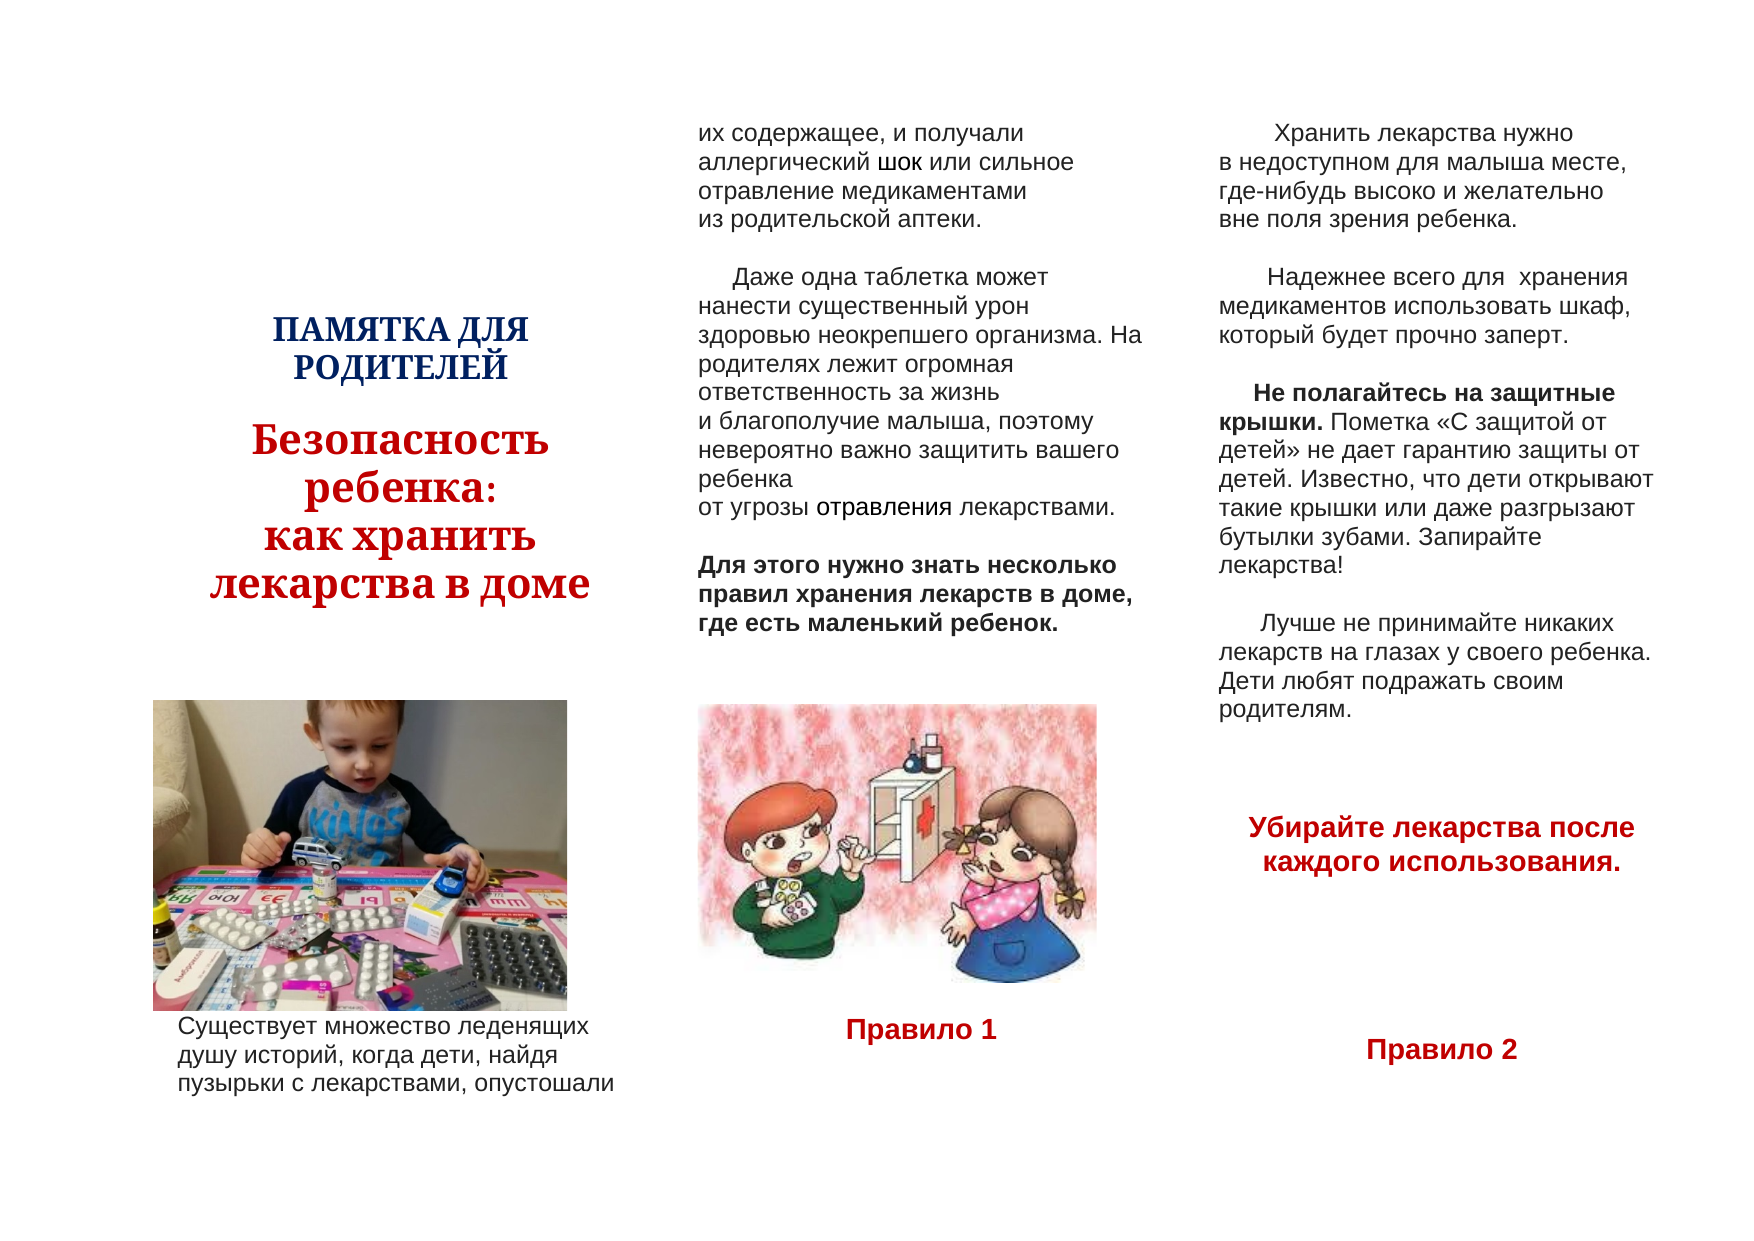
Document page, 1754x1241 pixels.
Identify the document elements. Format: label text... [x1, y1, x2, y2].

text ПАМЯТКА ДЛЯ РОДИТЕЛЕЙ [177, 311, 624, 388]
text Лучше не принимайте никаких лекарств на глазах у своего ребенка. Дети любят подражать своим родителям. [1218, 608, 1665, 723]
text Существует множество леденящих душу историй, когда дети, найдя пузырьки с лекарствами, опустошали их содержащее, и получали аллергический шок или сильное отравление медикаментами из родительской аптеки. [698, 118, 1145, 233]
text Убирайте лекарства после каждого использования. [1218, 810, 1665, 877]
text Надежнее всего для хранения медикаментов использовать шкаф, который будет прочно заперт. [1218, 262, 1665, 348]
text Существует множество леденящих душу историй, когда дети, найдя пузырьки с лекарствами, опустошали их содержащее, и получали аллергический шок или сильное отравление медикаментами из родительской аптеки. [177, 869, 624, 1097]
text Не полагайтесь на защитные крышки. Пометка «С защитой от детей» не дает гарантию защиты от детей. Известно, что дети открывают такие крышки или даже разгрызают бутылки зубами. Запирайте лекарства! [1218, 378, 1665, 579]
text Правило 2 [1218, 1032, 1665, 1065]
picture [153, 700, 568, 1011]
text Хранить лекарства нужно в недоступном для малыша месте, где-нибудь высоко и желательно вне поля зрения ребенка. [1218, 118, 1665, 233]
text Для этого нужно знать несколько правил хранения лекарств в доме, где есть маленький ребенок. [698, 550, 1145, 636]
text Безопасность ребенка: как хранить лекарства в доме [177, 417, 624, 608]
text Даже одна таблетка может нанести существенный урон здоровью неокрепшего организма. На родителях лежит огромная ответственность за жизнь и благополучие малыша, поэтому невероятно важно защитить вашего ребенка от угрозы отравления лекарствами. [698, 262, 1145, 521]
picture [697, 704, 1097, 983]
